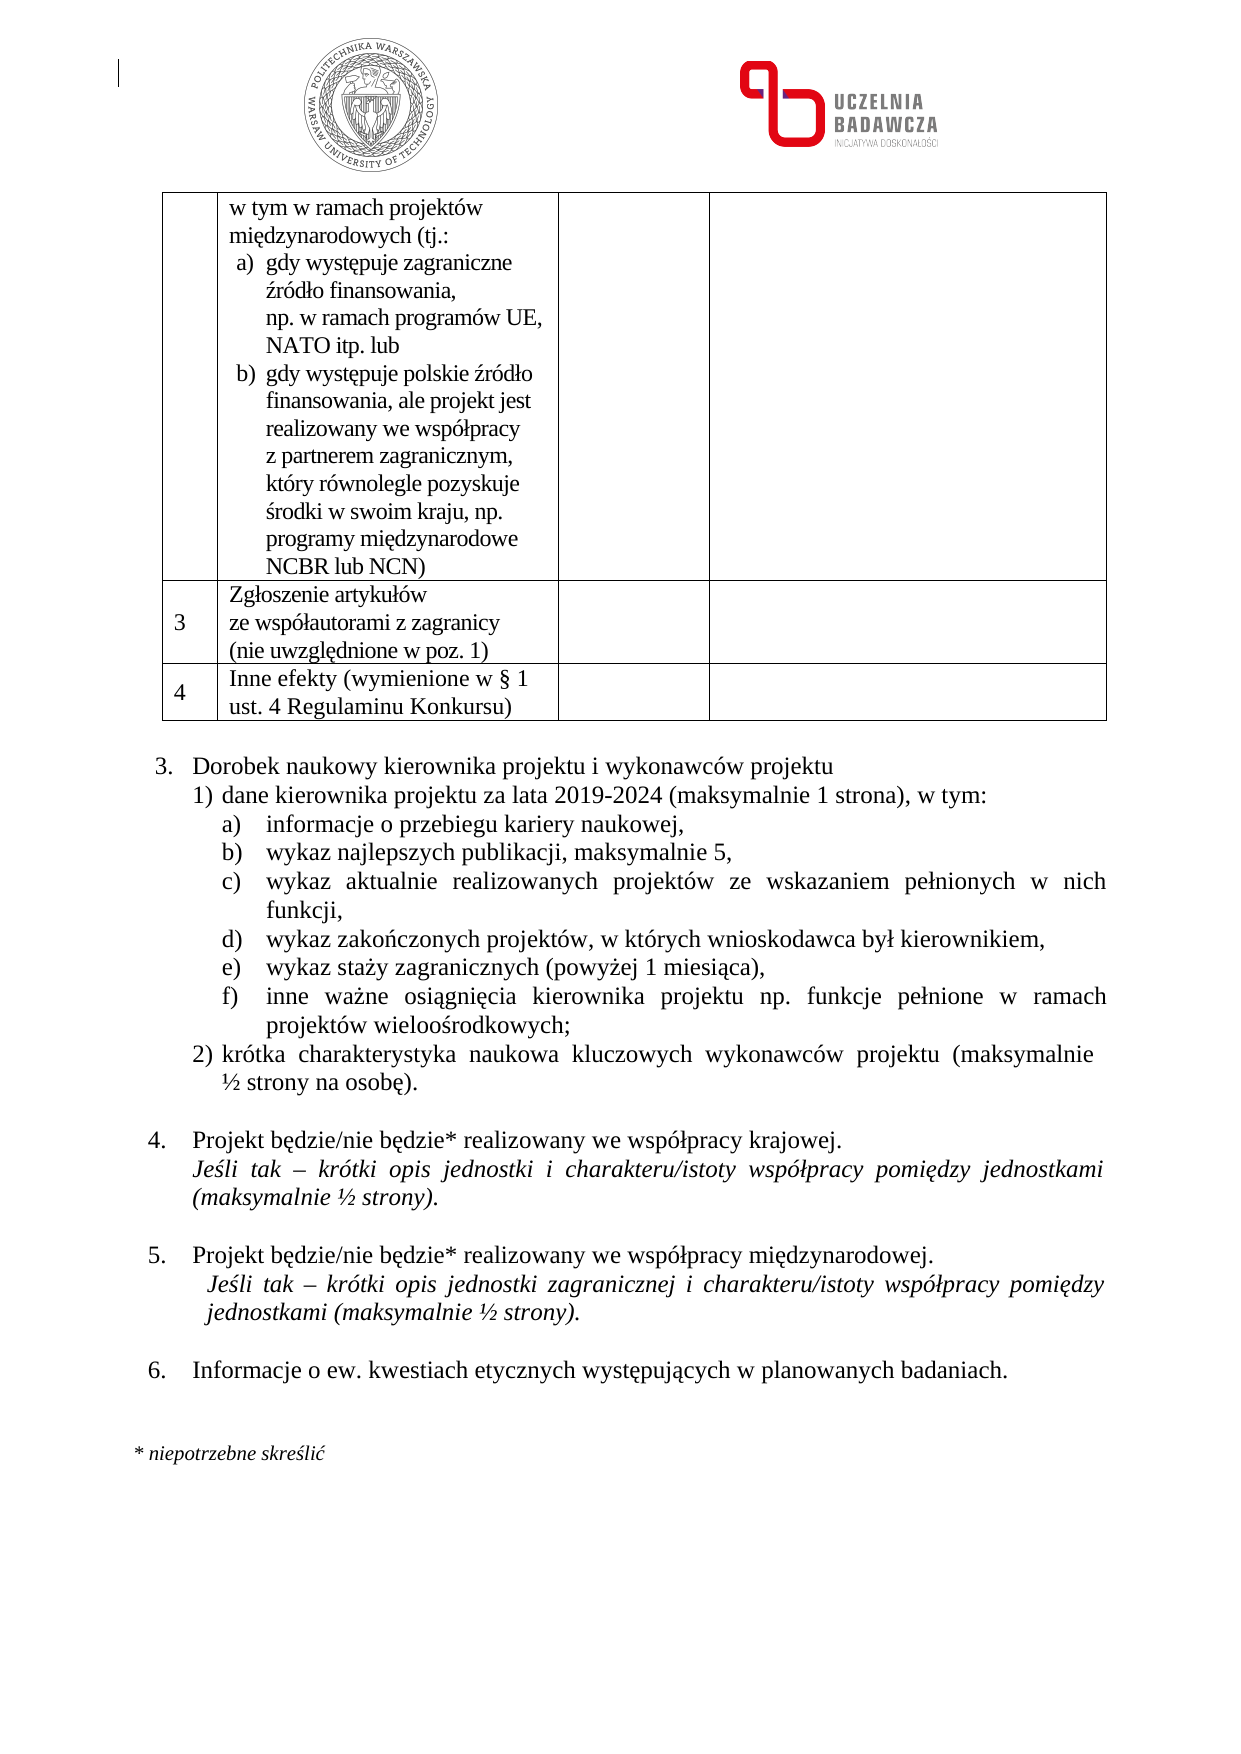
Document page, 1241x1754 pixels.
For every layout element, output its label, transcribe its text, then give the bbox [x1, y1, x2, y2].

list Informacje o ew. kwestiach etycznych występujących w planowanych badaniach. [148, 1355, 1107, 1384]
list Projekt będzie/nie będzie* realizowany we współpracy krajowej. [148, 1125, 1107, 1154]
table_cell [559, 581, 709, 663]
picture [740, 61, 938, 147]
table_cell 4 [163, 664, 217, 719]
table_cell Inne efekty (wymienione w § 1 ust. 4 Regulaminu Konkursu) [218, 664, 558, 719]
list wykaz aktualnie realizowanych projektów ze wskazaniem pełnionych w nich funkcji, [222, 866, 1107, 924]
picture [304, 38, 438, 172]
table_cell [710, 664, 1106, 719]
text Jeśli tak – krótki opis jednostki zagranicznej i charakteru/istoty współpracy pomiędzy jednostkami (maksymalnie ½ strony). [207, 1269, 1107, 1326]
list informacje o przebiegu kariery naukowej, [222, 809, 1107, 837]
list inne ważne osiągnięcia kierownika projektu np. funkcje pełnione w ramach projektów wieloośrodkowych; [222, 981, 1107, 1039]
list dane kierownika projektu za lata 2019-2024 (maksymalnie 1 strona), w tym: [192, 780, 1107, 809]
text Jeśli tak – krótki opis jednostki i charakteru/istoty współpracy pomiędzy jednostkami (maksymalnie ½ strony). [192, 1154, 1107, 1211]
list Projekt będzie/nie będzie* realizowany we współpracy międzynarodowej. [148, 1240, 1107, 1269]
list krótka charakterystyka naukowa kluczowych wykonawców projektu (maksymalnie ½ strony na osobę). [192, 1039, 1107, 1096]
table_cell [559, 193, 709, 579]
table_cell [710, 193, 1106, 579]
list Dorobek naukowy kierownika projektu i wykonawców projektu [154, 751, 1107, 780]
table_cell [710, 581, 1106, 663]
list wykaz staży zagranicznych (powyżej 1 miesiąca), [222, 952, 1107, 981]
table_cell [163, 193, 217, 579]
table_cell [559, 664, 709, 719]
list wykaz najlepszych publikacji, maksymalnie 5, [222, 837, 1107, 866]
list * niepotrzebne skreślić [133, 1441, 1107, 1465]
table_cell 3 [163, 581, 217, 663]
table_cell w tym w ramach projektów międzynarodowych (tj.: gdy występuje zagraniczne źródło finansowania, np. w ramach programów UE, NATO itp. lub gdy występuje polskie źródło finansowania, ale projekt jest realizowany we współpracy z partnerem zagranicznym, który równolegle pozyskuje środki w swoim kraju, np. programy międzynarodowe NCBR lub NCN) [218, 193, 558, 579]
table_cell Zgłoszenie artykułów ze współautorami z zagranicy (nie uwzględnione w poz. 1) [218, 581, 558, 663]
list wykaz zakończonych projektów, w których wnioskodawca był kierownikiem, [222, 924, 1107, 952]
